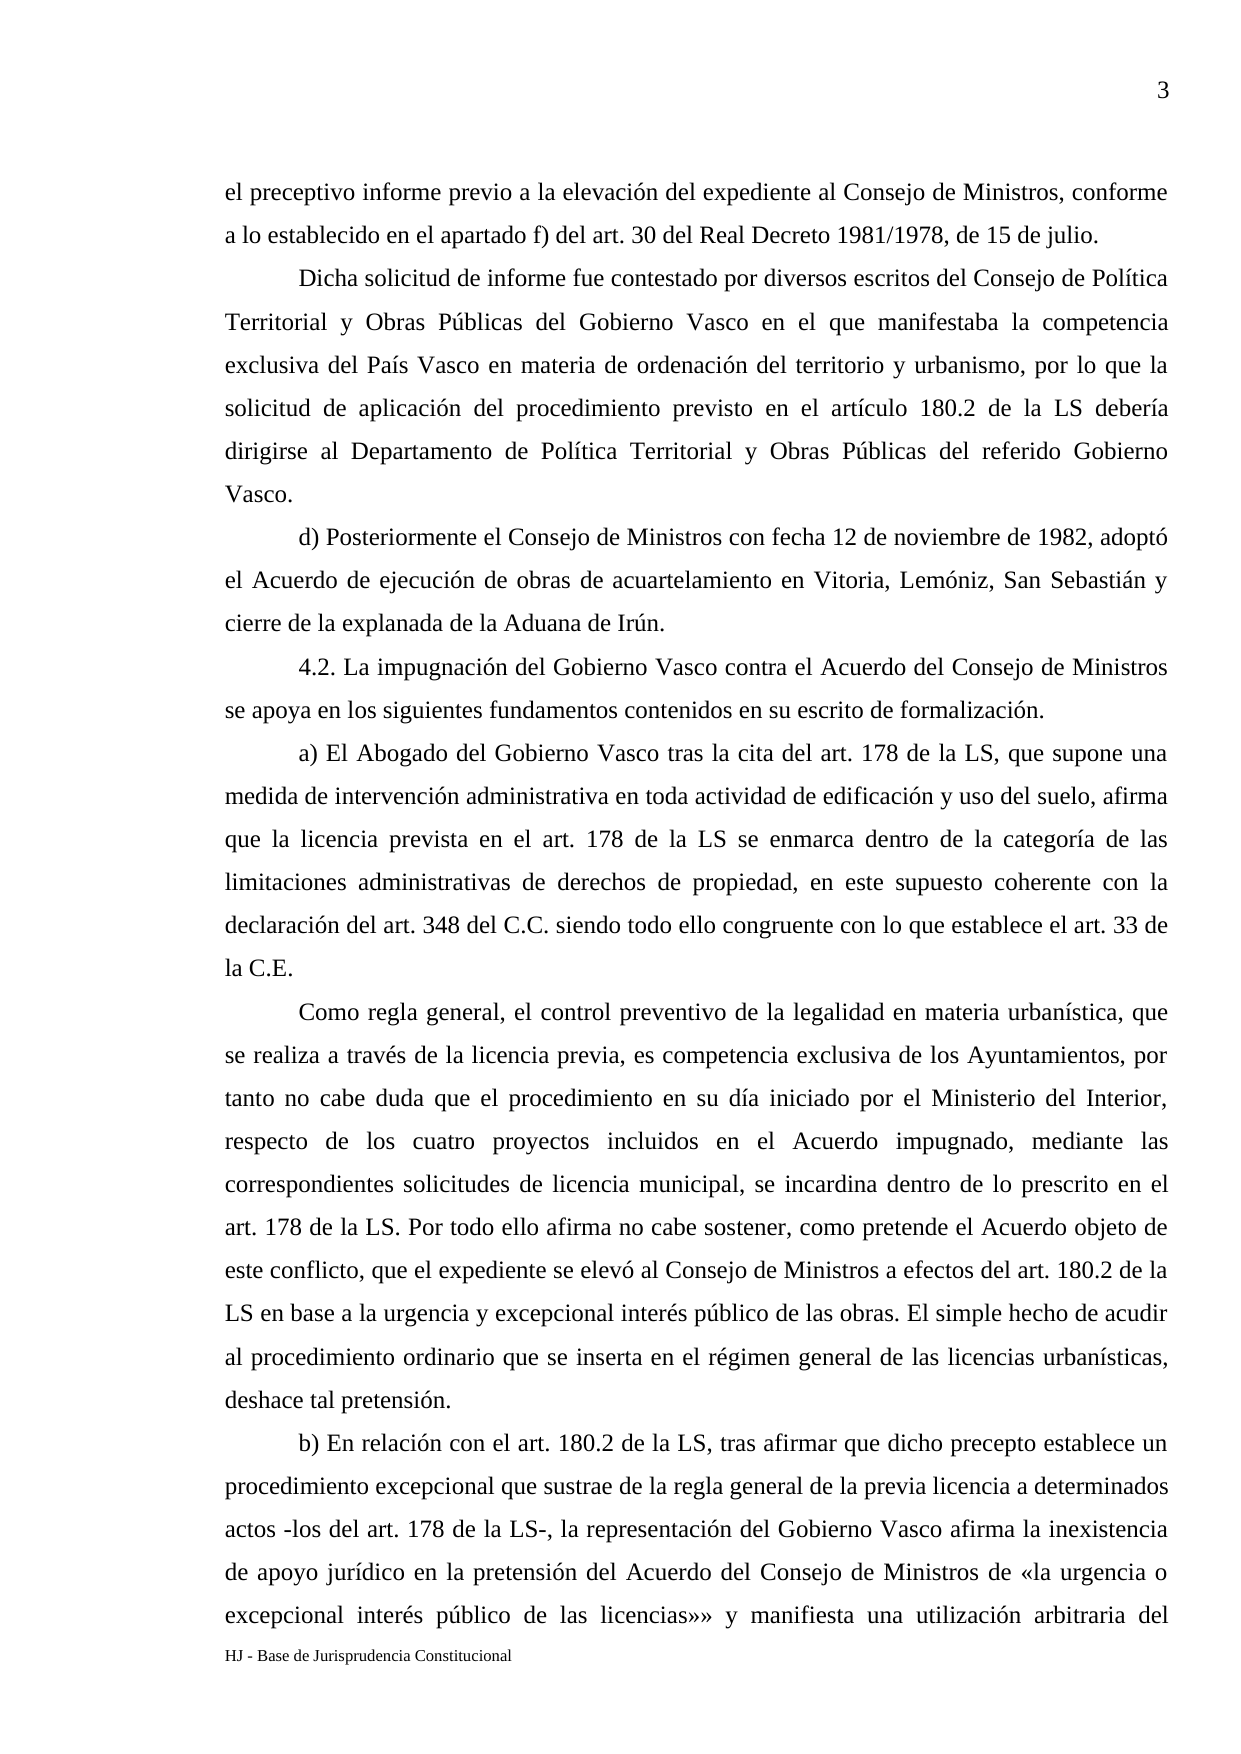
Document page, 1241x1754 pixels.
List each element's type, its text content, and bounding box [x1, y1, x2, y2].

text a) El Abogado del Gobierno Vasco tras la cita del art. 178 de la LS, que supone una medida de intervención administrativa en toda actividad de edificación y uso del suelo, afirma que la licencia prevista en el art. 178 de la LS se enmarca dentro de la categoría de las limitaciones administrativas de derechos de propiedad, en este supuesto coherente con la declaración del art. 348 del C.C. siendo todo ello congruente con lo que establece el art. 33 de la C.E. [224, 738, 1169, 982]
text Dicha solicitud de informe fue contestado por diversos escritos del Consejo de Política Territorial y Obras Públicas del Gobierno Vasco en el que manifestaba la competencia exclusiva del País Vasco en materia de ordenación del territorio y urbanismo, por lo que la solicitud de aplicación del procedimiento previsto en el artículo 180.2 de la LS debería dirigirse al Departamento de Política Territorial y Obras Públicas del referido Gobierno Vasco. [224, 263, 1169, 508]
text 4.2. La impugnación del Gobierno Vasco contra el Acuerdo del Consejo de Ministros se apoya en los siguientes fundamentos contenidos en su escrito de formalización. [224, 652, 1169, 723]
text Como regla general, el control preventivo de la legalidad en materia urbanística, que se realiza a través de la licencia previa, es competencia exclusiva de los Ayuntamientos, por tanto no cabe duda que el procedimiento en su día iniciado por el Ministerio del Interior, respecto de los cuatro proyectos incluidos en el Acuerdo impugnado, mediante las correspondientes solicitudes de licencia municipal, se incardina dentro de lo prescrito en el art. 178 de la LS. Por todo ello afirma no cabe sostener, como pretende el Acuerdo objeto de este conflicto, que el expediente se elevó al Consejo de Ministros a efectos del art. 180.2 de la LS en base a la urgencia y excepcional interés público de las obras. El simple hecho de acudir al procedimiento ordinario que se inserta en el régimen general de las licencias urbanísticas, deshace tal pretensión. [224, 997, 1169, 1413]
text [224, 1428, 1169, 1629]
text d) Posteriormente el Consejo de Ministros con fecha 12 de noviembre de 1982, adoptó el Acuerdo de ejecución de obras de acuartelamiento en Vitoria, Lemóniz, San Sebastián y cierre de la explanada de la Aduana de Irún. [224, 522, 1169, 637]
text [224, 177, 1169, 249]
